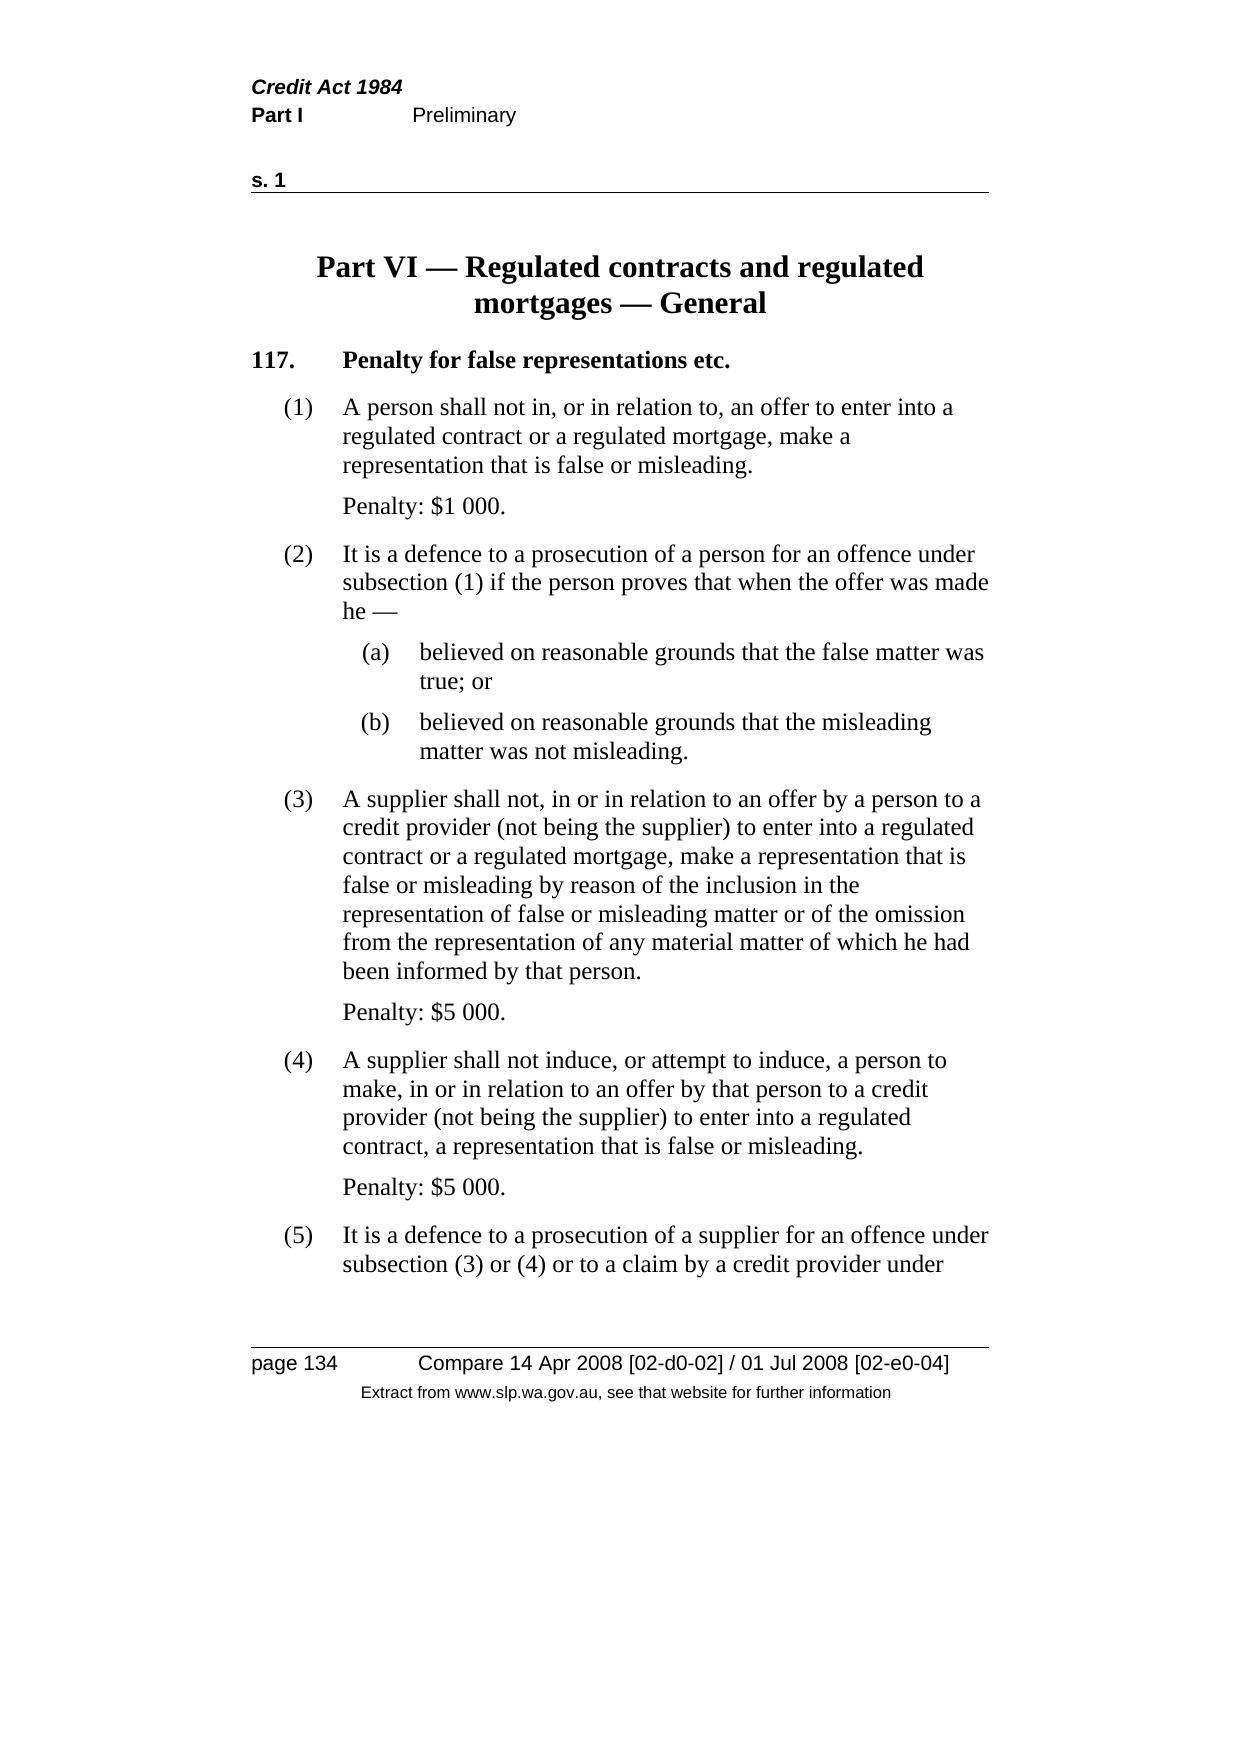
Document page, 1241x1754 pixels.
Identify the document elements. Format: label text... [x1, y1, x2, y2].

text Penalty: $5 000. [251, 997, 989, 1026]
text Penalty: $5 000. [251, 1172, 989, 1201]
text (2) It is a defence to a prosecution of a person for an offence under subsection (1) if the person proves that when the offer was made he — [251, 539, 989, 625]
subtitle Part VI — Regulated contracts and regulated mortgages — General [251, 248, 989, 320]
text Penalty: $1 000. [251, 491, 989, 520]
text (3) A supplier shall not, in or in relation to an offer by a person to a credit provider (not being the supplier) to enter into a regulated contract or a regulated mortgage, make a representation that is false or misleading by reason of the inclusion in the representation of false or misleading matter or of the omission from the representation of any material matter of which he had been informed by that person. [251, 784, 989, 985]
subtitle 117. Penalty for false representations etc. [251, 345, 989, 374]
text (a) believed on reasonable grounds that the false matter was true; or [251, 637, 989, 695]
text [251, 1220, 989, 1277]
text (b) believed on reasonable grounds that the misleading matter was not misleading. [251, 707, 989, 765]
text (4) A supplier shall not induce, or attempt to induce, a person to make, in or in relation to an offer by that person to a credit provider (not being the supplier) to enter into a regulated contract, a representation that is false or misleading. [251, 1045, 989, 1160]
text (1) A person shall not in, or in relation to, an offer to enter into a regulated contract or a regulated mortgage, make a representation that is false or misleading. [251, 392, 989, 479]
